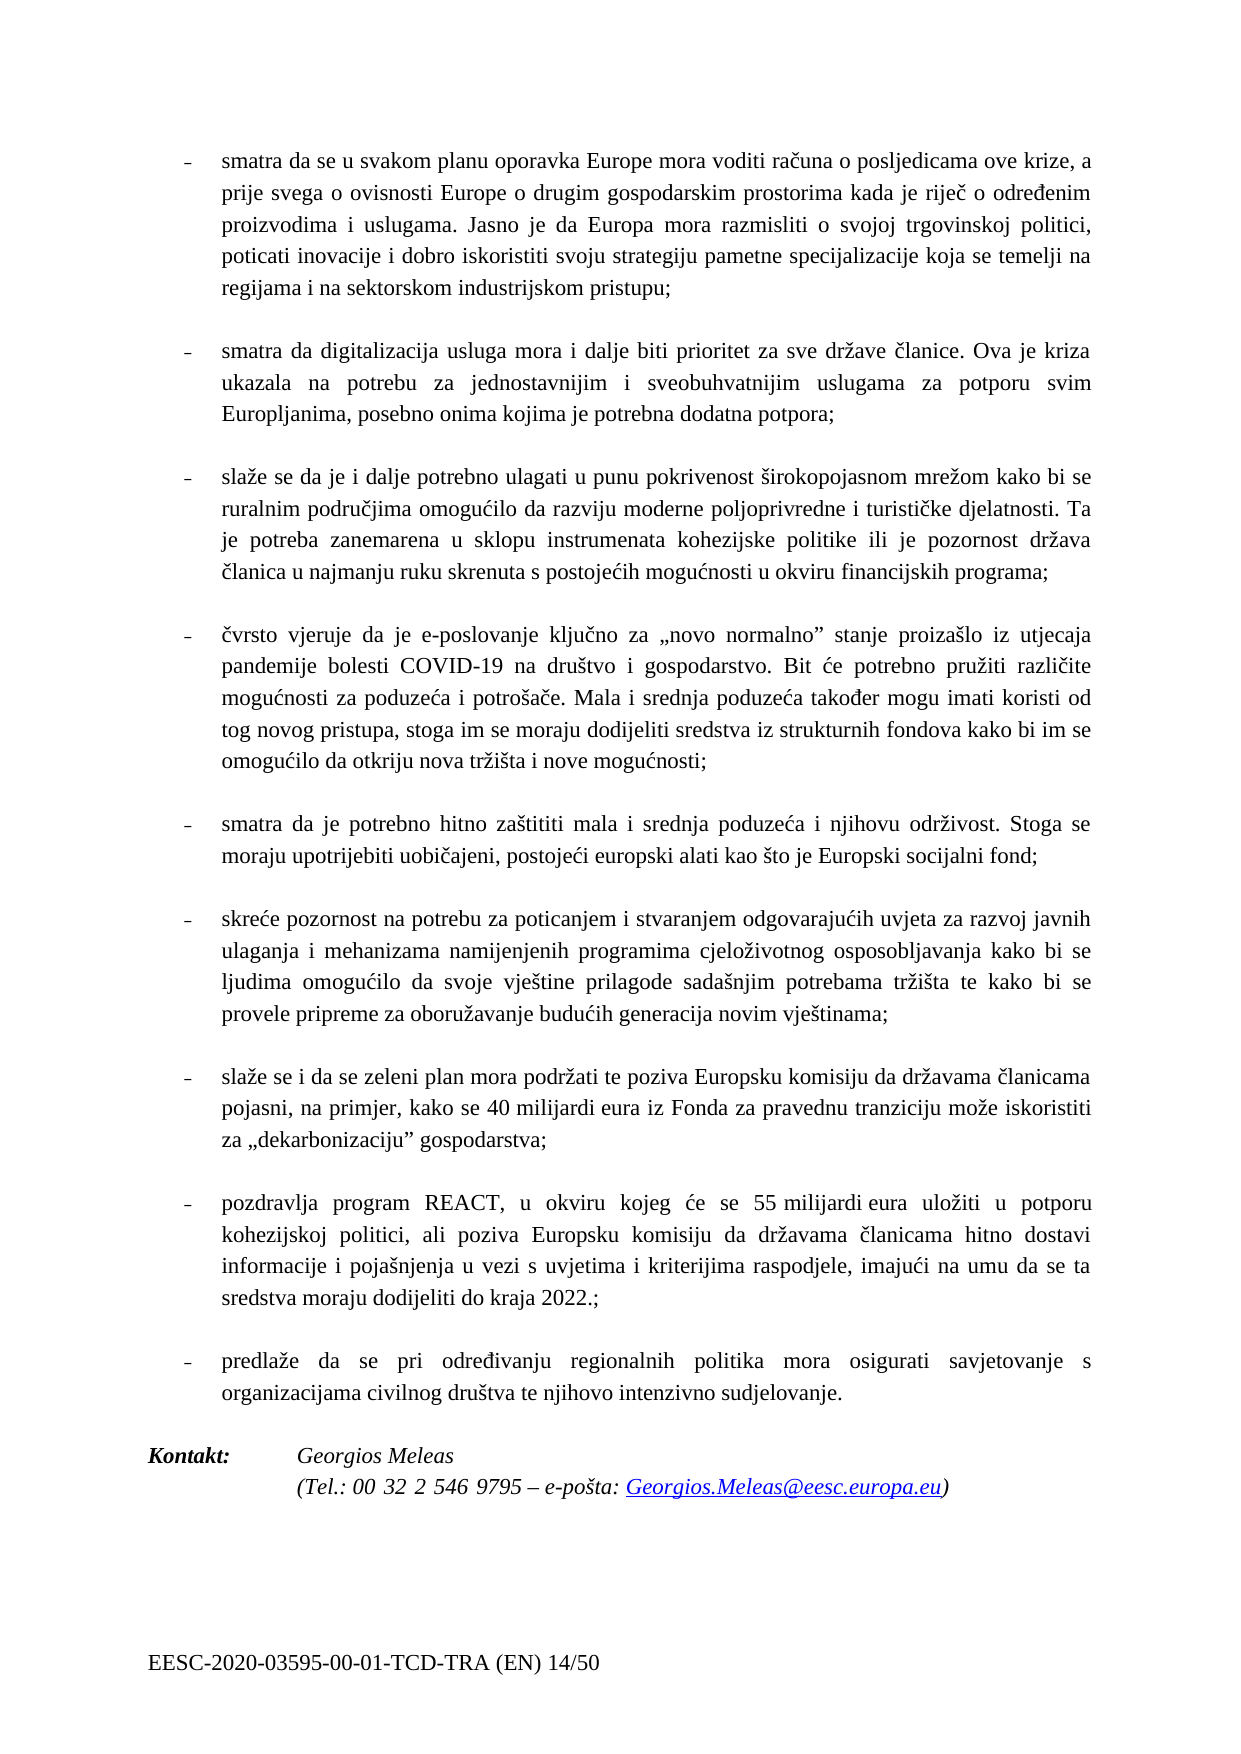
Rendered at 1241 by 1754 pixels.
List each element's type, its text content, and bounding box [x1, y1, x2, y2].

text Kontakt: Georgios Meleas [148, 1442, 1093, 1468]
subtitle smatra da je potrebno hitno zaštititi mala i srednja poduzeća i njihovu održivost. Stoga se moraju upotrijebiti uobičajeni, postojeći europski alati kao što je Europski socijalni fond; [184, 810, 1093, 868]
subtitle skreće pozornost na potrebu za poticanjem i stvaranjem odgovarajućih uvjeta za razvoj javnih ulaganja i mehanizama namijenjenih programima cjeloživotnog osposobljavanja kako bi se ljudima omogućilo da svoje vještine prilagode sadašnjim potrebama tržišta te kako bi se provele pripreme za oboružavanje budućih generacija novim vještinama; [184, 905, 1093, 1026]
subtitle predlaže da se pri određivanju regionalnih politika mora osigurati savjetovanje s organizacijama civilnog društva te njihovo intenzivno sudjelovanje. [184, 1347, 1093, 1405]
subtitle slaže se i da se zeleni plan mora podržati te poziva Europsku komisiju da državama članicama pojasni, na primjer, kako se 40 milijardi eura iz Fonda za pravednu tranziciju može iskoristiti za „dekarbonizaciju” gospodarstva; [184, 1063, 1093, 1152]
subtitle čvrsto vjeruje da je e-poslovanje ključno za „novo normalno” stanje proizašlo iz utjecaja pandemije bolesti COVID-19 na društvo i gospodarstvo. Bit će potrebno pružiti različite mogućnosti za poduzeća i potrošače. Mala i srednja poduzeća također mogu imati koristi od tog novog pristupa, stoga im se moraju dodijeliti sredstva iz strukturnih fondova kako bi im se omogućilo da otkriju nova tržišta i nove mogućnosti; [184, 621, 1093, 774]
text (Tel.: 00 32 2 546 9795 – e-pošta: Georgios.Meleas@eesc.europa.eu) [297, 1473, 1093, 1499]
subtitle pozdravlja program REACT, u okviru kojeg će se 55 milijardi eura uložiti u potporu kohezijskoj politici, ali poziva Europsku komisiju da državama članicama hitno dostavi informacije i pojašnjenja u vezi s uvjetima i kriterijima raspodjele, imajući na umu da se ta sredstva moraju dodijeliti do kraja 2022.; [184, 1189, 1093, 1310]
subtitle smatra da digitalizacija usluga mora i dalje biti prioritet za sve države članice. Ova je kriza ukazala na potrebu za jednostavnijim i sveobuhvatnijim uslugama za potporu svim Europljanima, posebno onima kojima je potrebna dodatna potpora; [184, 337, 1093, 426]
subtitle smatra da se u svakom planu oporavka Europe mora voditi računa o posljedicama ove krize, a prije svega o ovisnosti Europe o drugim gospodarskim prostorima kada je riječ o određenim proizvodima i uslugama. Jasno je da Europa mora razmisliti o svojoj trgovinskoj politici, poticati inovacije i dobro iskoristiti svoju strategiju pametne specijalizacije koja se temelji na regijama i na sektorskom industrijskom pristupu; [184, 148, 1093, 300]
subtitle slaže se da je i dalje potrebno ulagati u punu pokrivenost širokopojasnom mrežom kako bi se ruralnim područjima omogućilo da razviju moderne poljoprivredne i turističke djelatnosti. Ta je potreba zanemarena u sklopu instrumenata kohezijske politike ili je pozornost država članica u najmanju ruku skrenuta s postojećih mogućnosti u okviru financijskih programa; [184, 463, 1093, 584]
